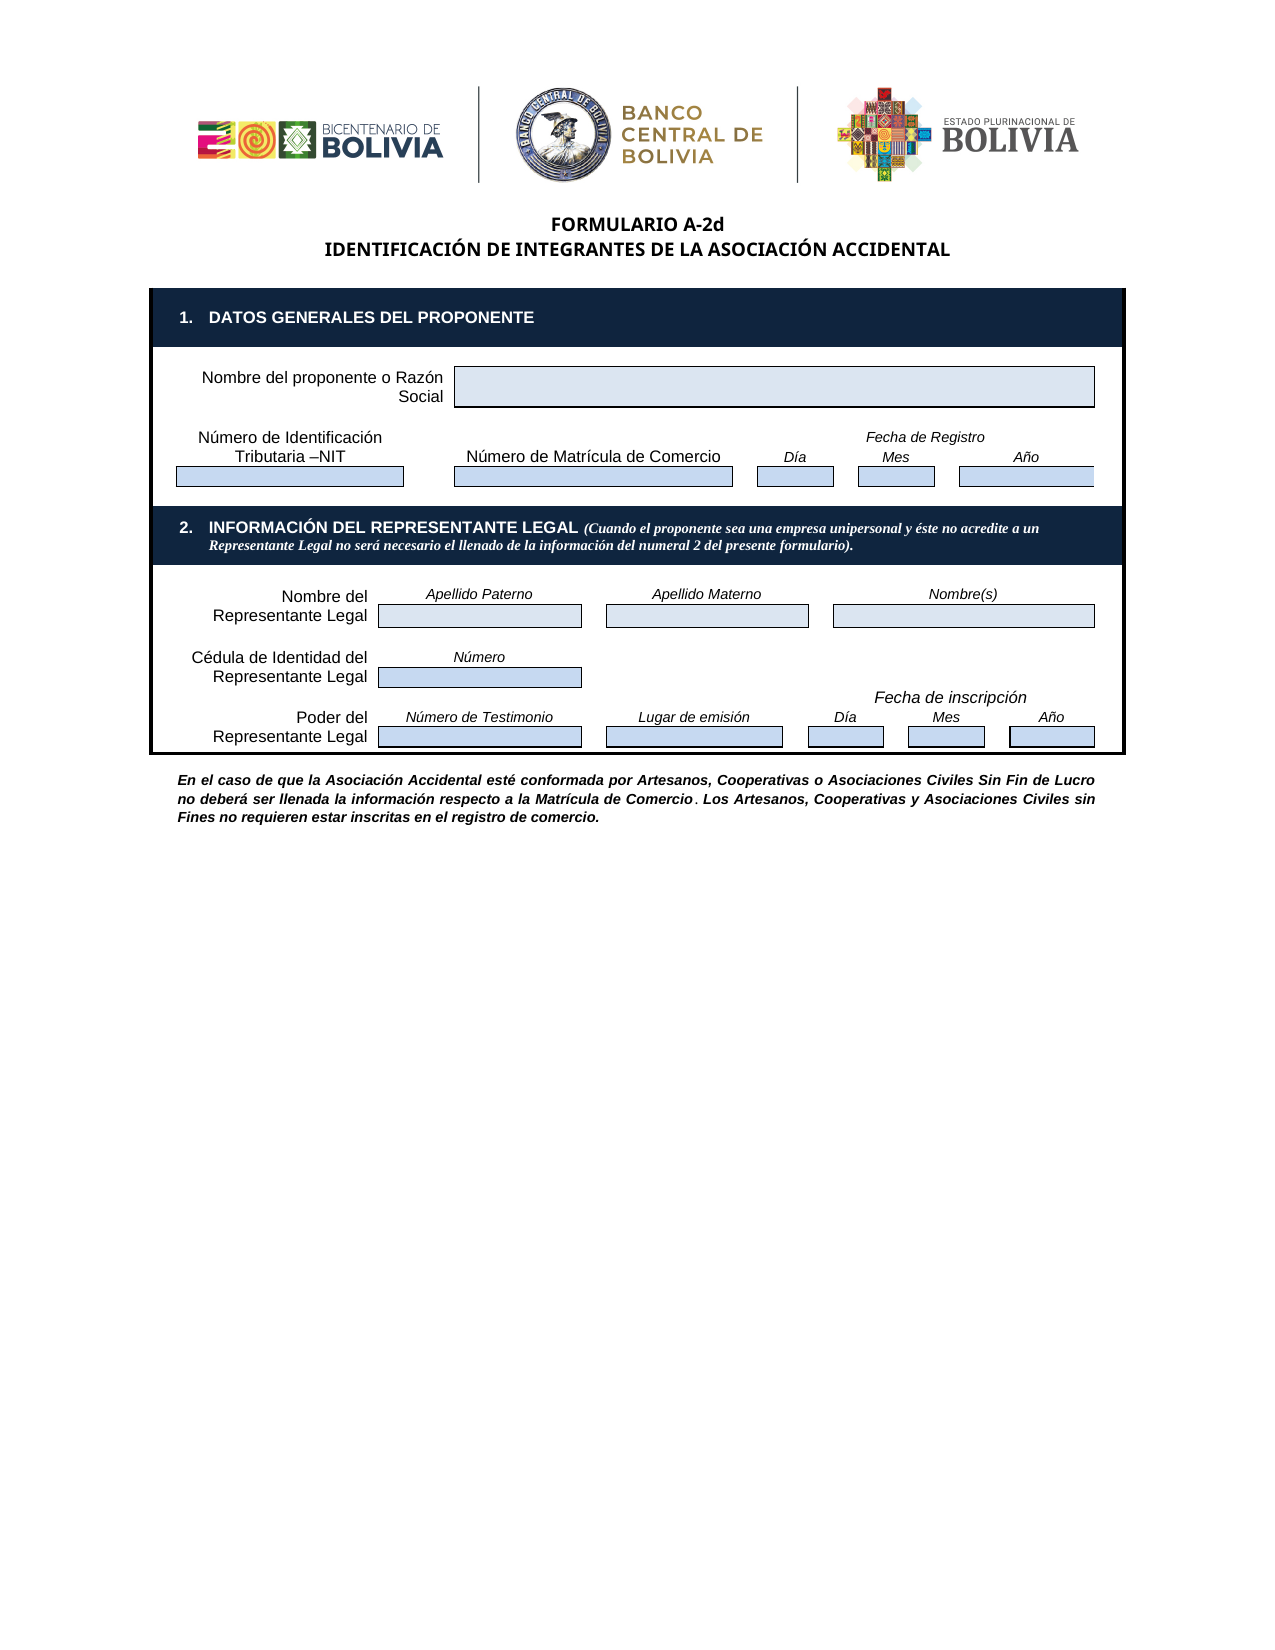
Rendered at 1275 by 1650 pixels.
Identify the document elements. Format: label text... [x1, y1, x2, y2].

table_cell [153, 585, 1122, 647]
text FORMULARIO A-2d [177, 211, 1098, 237]
picture [0, 2, 1275, 186]
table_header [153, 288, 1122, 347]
text En el caso de que la Asociación Accidental esté conformada por Artesanos, Cooperativas o Asociaciones Civiles Sin Fin de Lucro no deberá ser llenada la información respecto a la Matrícula de Comercio. Los Artesanos, Cooperativas y Asociaciones Civiles sin Fines no requieren estar inscritas en el registro de comercio. [177, 772, 1098, 825]
text IDENTIFICACIÓN DE INTEGRANTES DE LA ASOCIACIÓN ACCIDENTAL [177, 237, 1098, 262]
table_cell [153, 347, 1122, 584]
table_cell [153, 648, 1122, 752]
